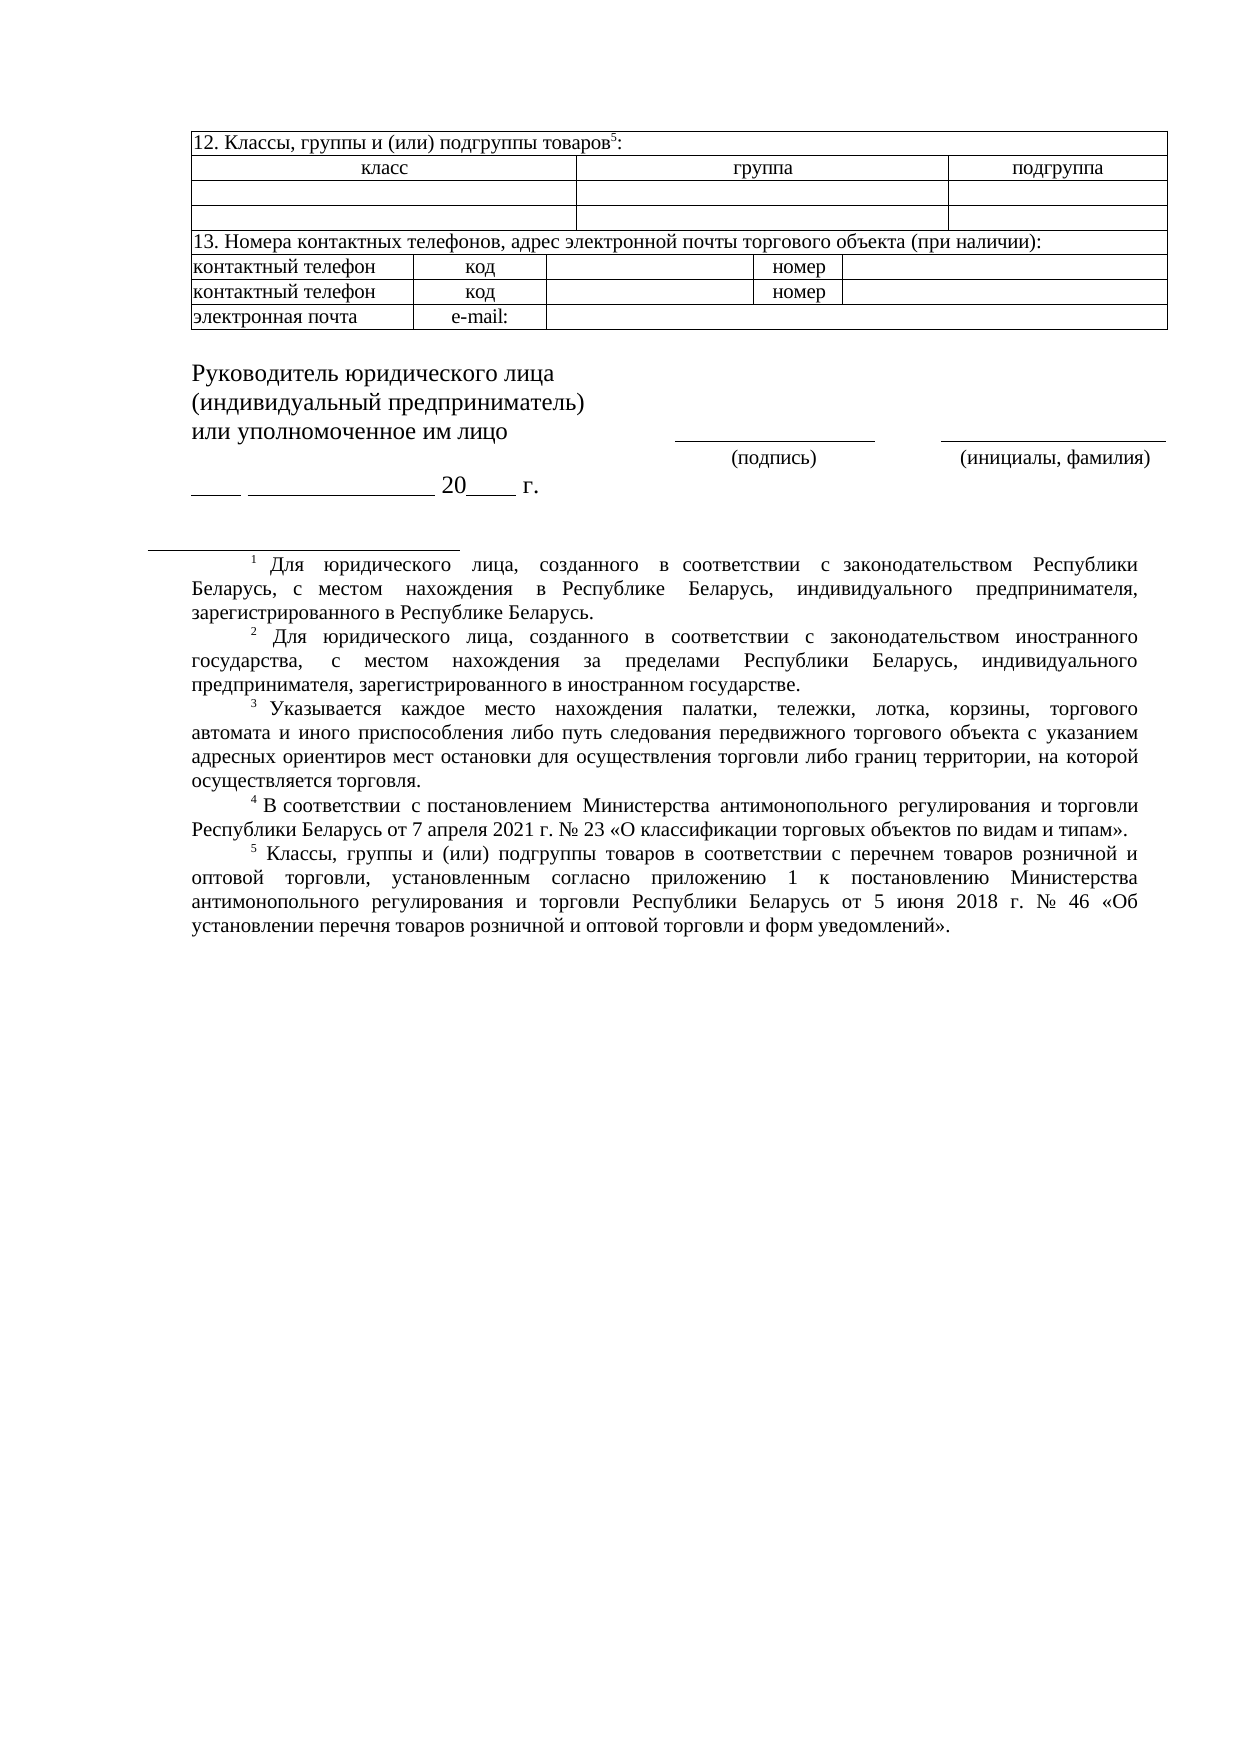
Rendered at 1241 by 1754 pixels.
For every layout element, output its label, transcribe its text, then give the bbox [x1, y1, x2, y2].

table_cell [949, 181, 1167, 205]
text Руководитель юридического лица (индивидуальный предприниматель) [191, 358, 622, 416]
text 2 Для юридического лица, созданного в соответствии с законодательством иностранного государства, с местом нахождения за пределами Республики Беларусь, индивидуального предпринимателя, зарегистрированного в иностранном государстве. [191, 624, 1138, 696]
table_cell [843, 255, 1167, 279]
text 4 В соответствии с постановлением Министерства антимонопольного регулирования и торговли Республики Беларусь от 7 апреля 2021 г. № 23 «О классификации торговых объектов по видам и типам». [191, 792, 1138, 841]
table_cell [192, 181, 576, 205]
table_cell класс [192, 156, 576, 180]
table_cell контактный телефон [192, 255, 413, 279]
table_cell [547, 255, 753, 279]
table_cell код [414, 280, 546, 304]
text 3 Указывается каждое место нахождения палатки, тележки, лотка, корзины, торгового автомата и иного приспособления либо путь следования передвижного торгового объекта с указанием адресных ориентиров мест остановки для осуществления торговли либо границ территории, на которой осуществляется торговля. [191, 696, 1138, 792]
table_cell [547, 305, 1167, 329]
table_cell подгруппа [949, 156, 1167, 180]
table_cell электронная почта [192, 305, 413, 329]
table_cell [949, 206, 1167, 229]
table_cell номер [754, 280, 842, 304]
text 1 Для юридического лица, созданного в соответствии с законодательством Республики Беларусь, с местом нахождения в Республике Беларусь, индивидуального предпринимателя, зарегистрированного в Республике Беларусь. [191, 548, 1138, 624]
table_cell [577, 181, 948, 205]
table_cell e-mail: [414, 305, 546, 329]
table_cell номер [754, 255, 842, 279]
table_cell [577, 206, 948, 229]
text 20 г. [191, 470, 1152, 498]
text или уполномоченное им лицо [191, 416, 1152, 444]
table_cell [547, 280, 753, 304]
table_cell [843, 280, 1167, 304]
text 5 Классы, группы и (или) подгруппы товаров в соответствии с перечнем товаров розничной и оптовой торговли, установленным согласно приложению 1 к постановлению Министерства антимонопольного регулирования и торговли Республики Беларусь от 5 июня 2018 г. № 46 «Об установлении перечня товаров розничной и оптовой торговли и форм уведомлений». [191, 841, 1138, 937]
table_cell 13. Номера контактных телефонов, адрес электронной почты торгового объекта (при наличии): [192, 231, 1167, 254]
table_cell группа [577, 156, 948, 180]
table_cell контактный телефон [192, 280, 413, 304]
table_cell код [414, 255, 546, 279]
text (подпись) (инициалы, фамилия) [731, 444, 1152, 469]
table_cell [192, 206, 576, 229]
table_header 12. Классы, группы и (или) подгруппы товаров5: [192, 132, 1167, 155]
